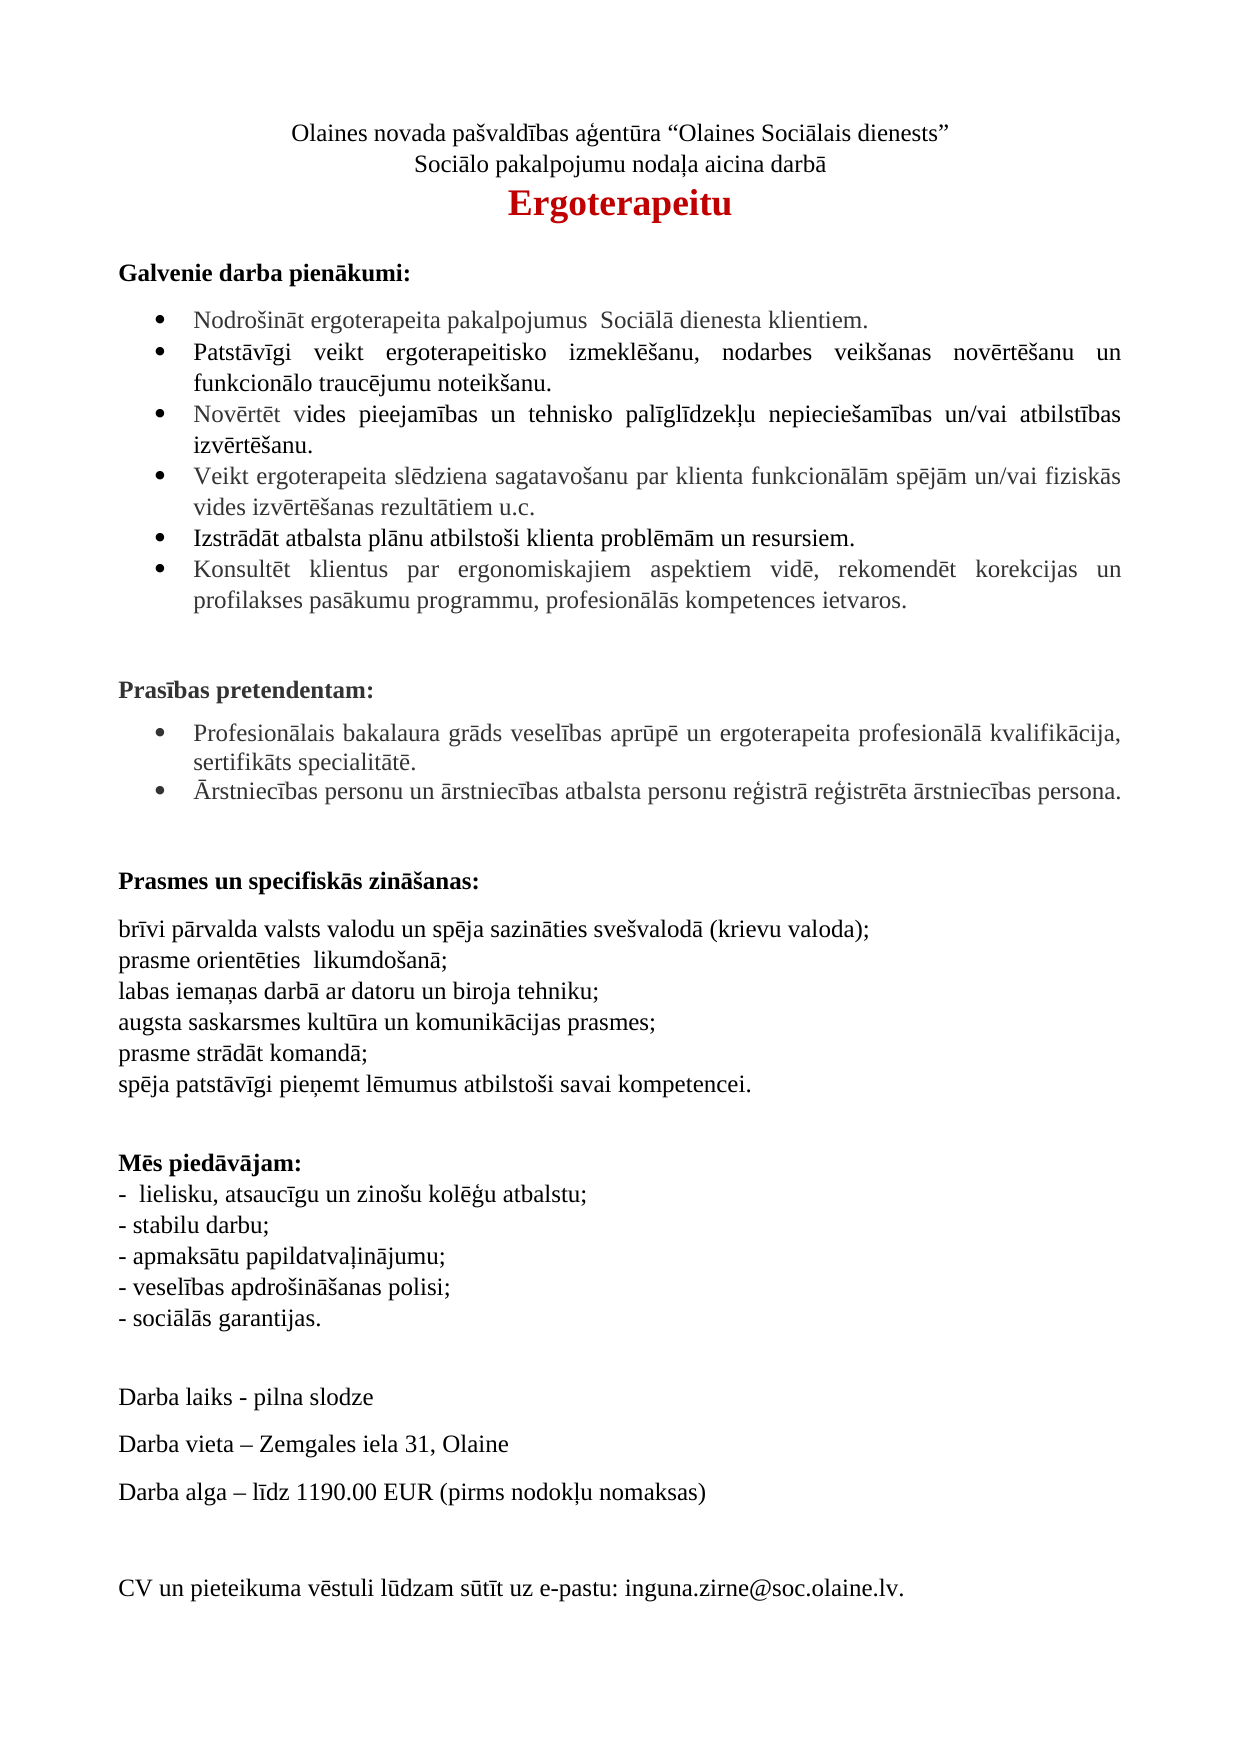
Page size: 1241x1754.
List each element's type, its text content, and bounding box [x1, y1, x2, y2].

text Mēs piedāvājam: [118, 1148, 1122, 1177]
text labas iemaņas darbā ar datoru un biroja tehniku; [118, 976, 1122, 1005]
text Darba alga – līdz 1190.00 EUR (pirms nodokļu nomaksas) [118, 1477, 1122, 1506]
list Izstrādāt atbalsta plānu atbilstoši klienta problēmām un resursiem. [156, 523, 1122, 552]
text brīvi pārvalda valsts valodu un spēja sazināties svešvalodā (krievu valoda); [118, 914, 1122, 943]
text Ergoterapeitu [118, 180, 1122, 223]
text prasme orientēties likumdošanā; [118, 945, 1122, 974]
list Profesionālais bakalaura grāds veselības aprūpē un ergoterapeita profesionālā kvalifikācija, sertifikāts specialitātē. [156, 718, 1122, 776]
text Olaines novada pašvaldības aģentūra “Olaines Sociālais dienests” [118, 118, 1122, 147]
list Novērtēt vides pieejamības un tehnisko palīglīdzekļu nepieciešamības un/vai atbilstības izvērtēšanu. [156, 399, 1122, 458]
list Nodrošināt ergoterapeita pakalpojumus Sociālā dienesta klientiem. [156, 306, 1122, 334]
text - veselības apdrošināšanas polisi; [118, 1272, 1122, 1301]
text Darba laiks - pilna slodze [118, 1382, 1122, 1411]
text CV un pieteikuma vēstuli lūdzam sūtīt uz e-pastu: inguna.zirne@soc.olaine.lv. [118, 1573, 1122, 1601]
text spēja patstāvīgi pieņemt lēmumus atbilstoši savai kompetencei. [118, 1069, 1122, 1098]
text prasme strādāt komandā; [118, 1038, 1122, 1067]
list Konsultēt klientus par ergonomiskajiem aspektiem vidē, rekomendēt korekcijas un profilakses pasākumu programmu, profesionālās kompetences ietvaros. [156, 554, 1122, 614]
text Galvenie darba pienākumi: [118, 258, 1122, 287]
text Darba vieta – Zemgales iela 31, Olaine [118, 1429, 1122, 1458]
text - sociālās garantijas. [118, 1303, 1122, 1332]
list Patstāvīgi veikt ergoterapeitisko izmeklēšanu, nodarbes veikšanas novērtēšanu un funkcionālo traucējumu noteikšanu. [156, 337, 1122, 396]
text Sociālo pakalpojumu nodaļa aicina darbā [118, 149, 1122, 178]
text augsta saskarsmes kultūra un komunikācijas prasmes; [118, 1007, 1122, 1036]
text Prasmes un specifiskās zināšanas: [118, 866, 1122, 895]
text - lielisku, atsaucīgu un zinošu kolēģu atbalstu; [118, 1179, 1122, 1208]
list Veikt ergoterapeita slēdziena sagatavošanu par klienta funkcionālām spējām un/vai fiziskās vides izvērtēšanas rezultātiem u.c. [156, 461, 1122, 521]
text - stabilu darbu; [118, 1210, 1122, 1239]
text - apmaksātu papildatvaļinājumu; [118, 1241, 1122, 1270]
list Ārstniecības personu un ārstniecības atbalsta personu reģistrā reģistrēta ārstniecības persona. [156, 776, 1122, 804]
text Prasības pretendentam: [118, 675, 1122, 704]
